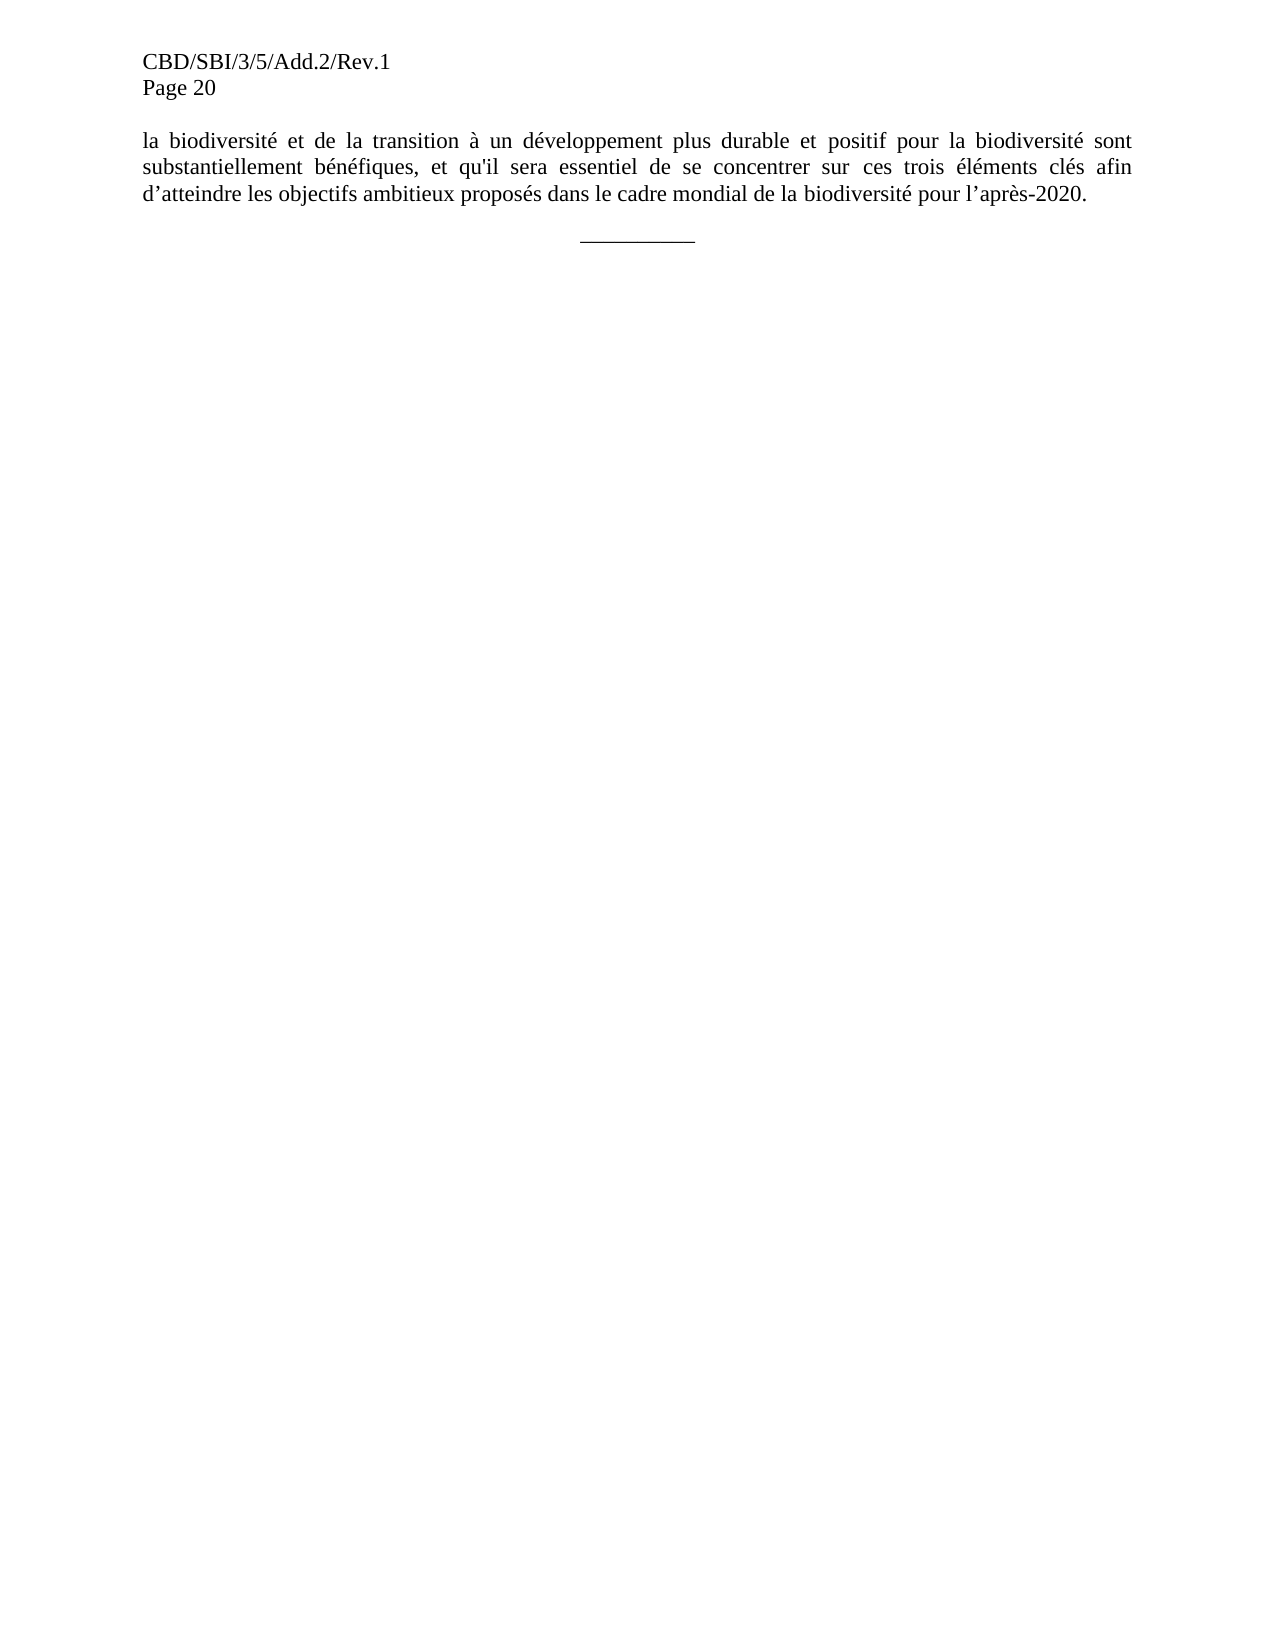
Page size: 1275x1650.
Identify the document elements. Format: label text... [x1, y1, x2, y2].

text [142, 127, 1132, 206]
list __________ [142, 219, 1132, 245]
